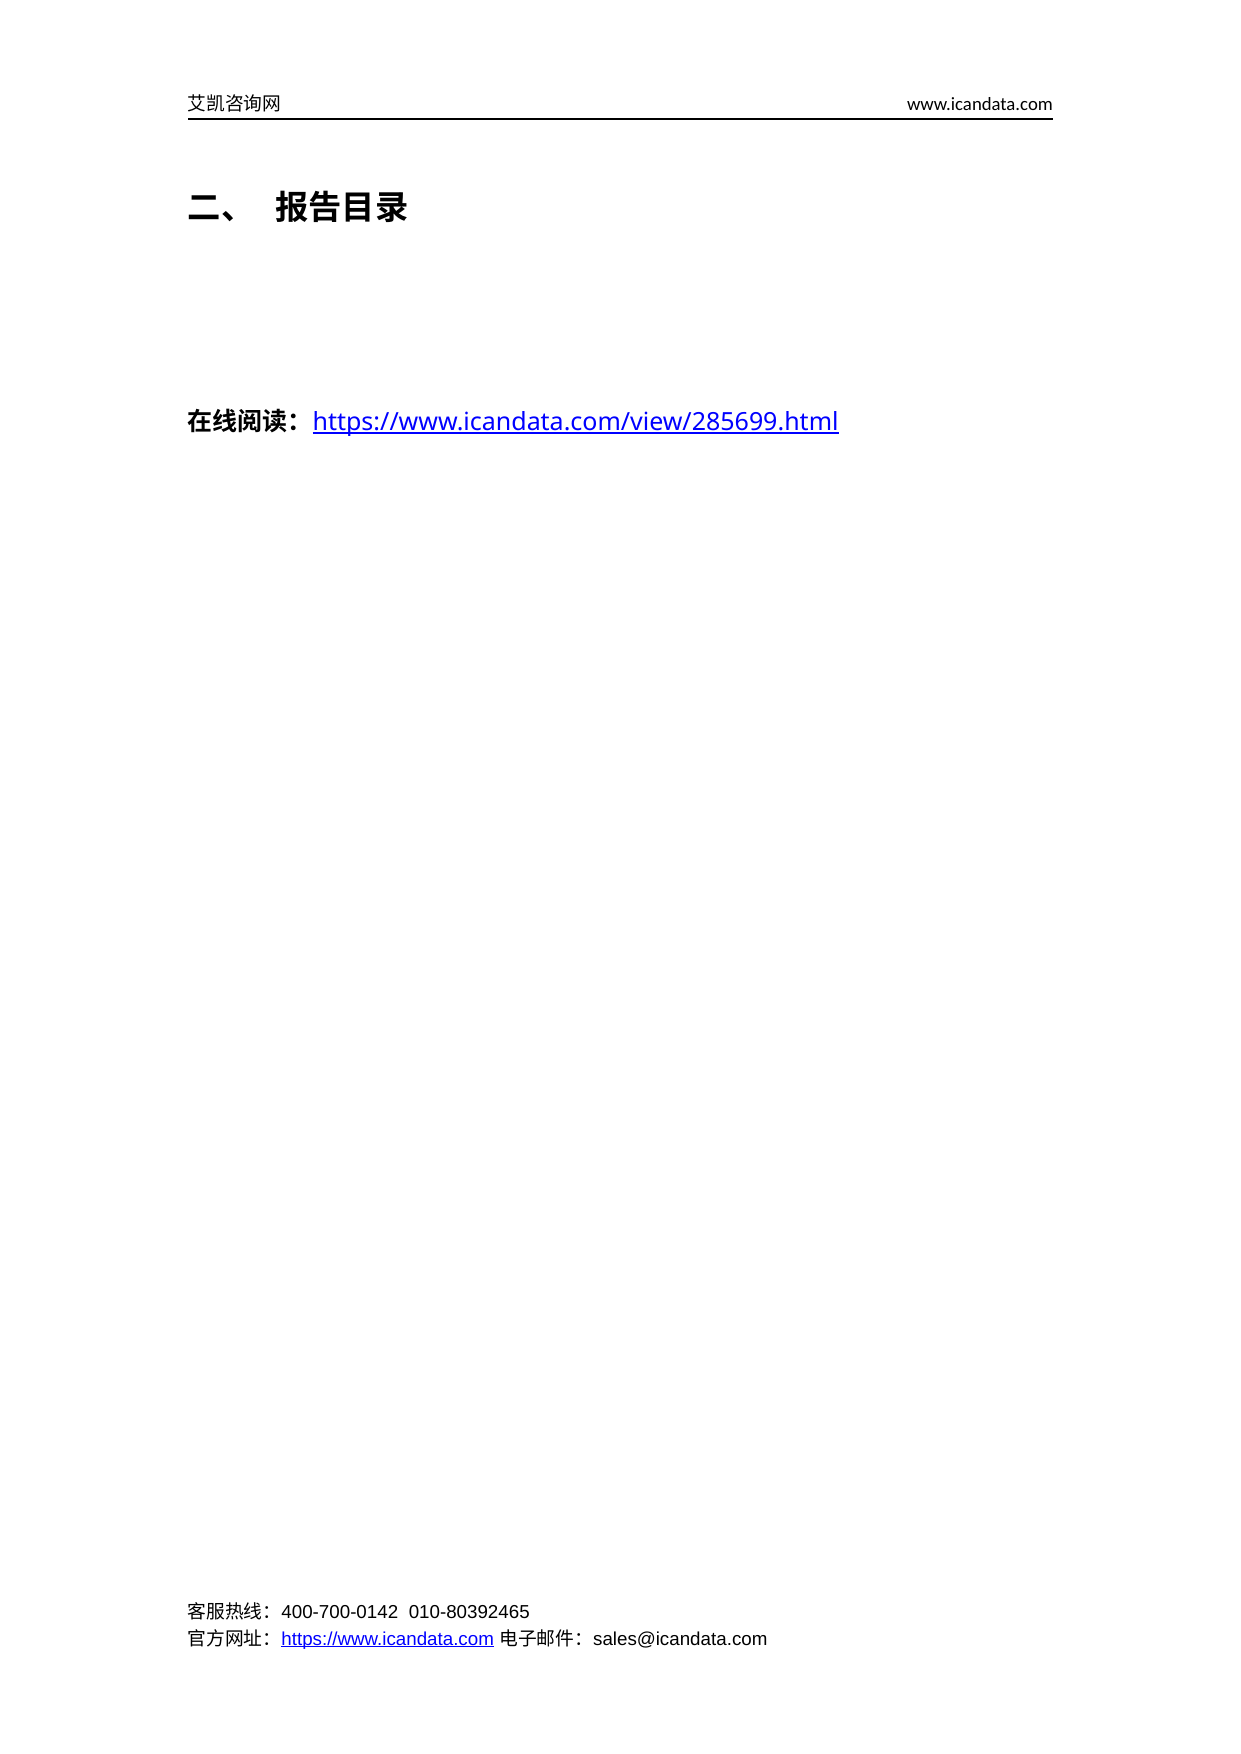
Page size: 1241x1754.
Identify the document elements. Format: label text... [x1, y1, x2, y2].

text 在线阅读：https://www.icandata.com/view/285699.html [187, 387, 1053, 452]
subtitle 报告目录 [187, 172, 1053, 237]
